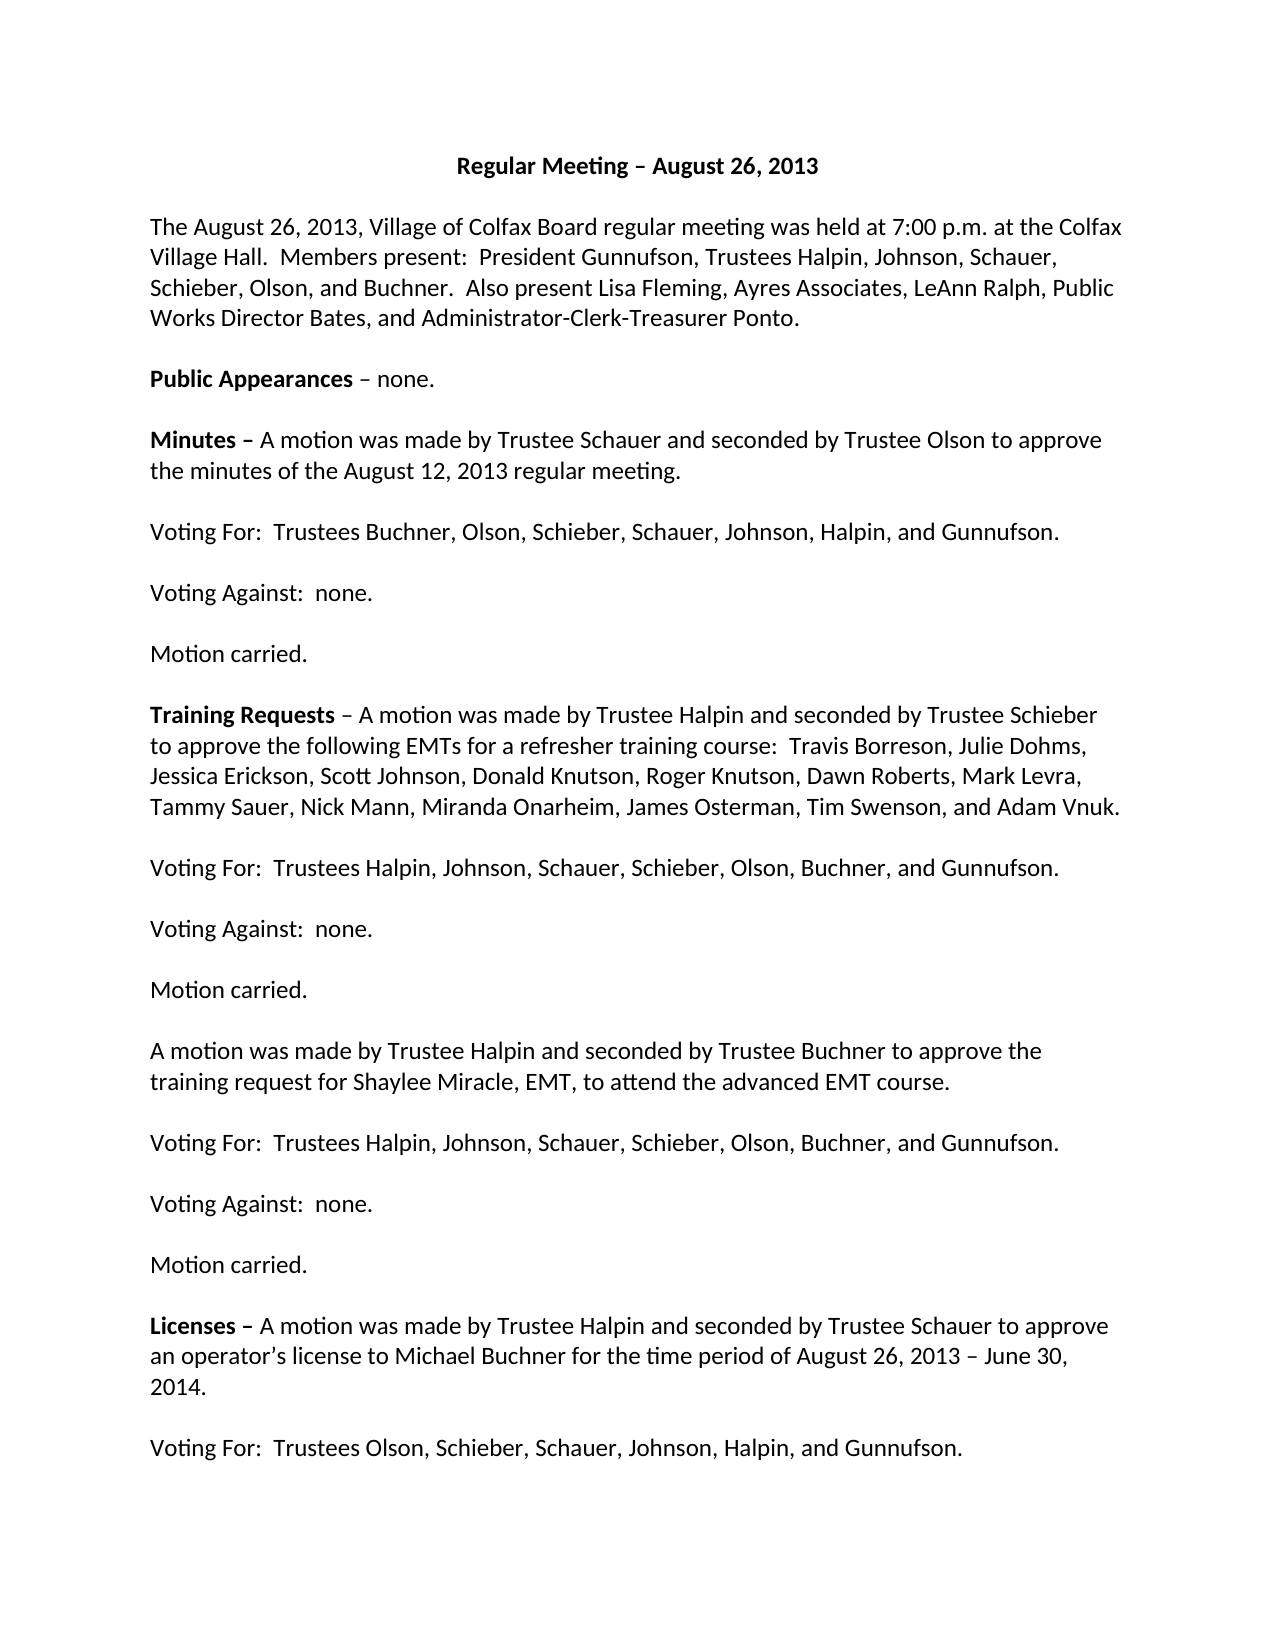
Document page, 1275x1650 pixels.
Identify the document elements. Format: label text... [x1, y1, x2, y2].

text Voting For: Trustees Olson, Schieber, Schauer, Johnson, Halpin, and Gunnufson. [150, 1432, 1125, 1462]
text The August 26, 2013, Village of Colfax Board regular meeting was held at 7:00 p.m. at the Colfax Village Hall. Members present: President Gunnufson, Trustees Halpin, Johnson, Schauer, Schieber, Olson, and Buchner. Also present Lisa Fleming, Ayres Associates, LeAnn Ralph, Public Works Director Bates, and Administrator-Clerk-Treasurer Ponto. [150, 211, 1125, 333]
text A motion was made by Trustee Halpin and seconded by Trustee Buchner to approve the training request for Shaylee Miracle, EMT, to attend the advanced EMT course. [150, 1035, 1125, 1096]
text Licenses – A motion was made by Trustee Halpin and seconded by Trustee Schauer to approve an operator’s license to Michael Buchner for the time period of August 26, 2013 – June 30, 2014. [150, 1310, 1125, 1401]
text Motion carried. [150, 1249, 1125, 1279]
text Voting For: Trustees Halpin, Johnson, Schauer, Schieber, Olson, Buchner, and Gunnufson. [150, 1127, 1125, 1157]
text Minutes – A motion was made by Trustee Schauer and seconded by Trustee Olson to approve the minutes of the August 12, 2013 regular meeting. [150, 425, 1125, 486]
text Voting For: Trustees Halpin, Johnson, Schauer, Schieber, Olson, Buchner, and Gunnufson. [150, 852, 1125, 882]
text Motion carried. [150, 638, 1125, 669]
text Voting Against: none. [150, 577, 1125, 608]
text Regular Meeting – August 26, 2013 [150, 150, 1125, 181]
text Public Appearances – none. [150, 364, 1125, 394]
text Training Requests – A motion was made by Trustee Halpin and seconded by Trustee Schieber to approve the following EMTs for a refresher training course: Travis Borreson, Julie Dohms, Jessica Erickson, Scott Johnson, Donald Knutson, Roger Knutson, Dawn Roberts, Mark Levra, Tammy Sauer, Nick Mann, Miranda Onarheim, James Osterman, Tim Swenson, and Adam Vnuk. [150, 699, 1125, 821]
text Motion carried. [150, 974, 1125, 1004]
text Voting Against: none. [150, 1188, 1125, 1218]
text Voting Against: none. [150, 913, 1125, 943]
text Voting For: Trustees Buchner, Olson, Schieber, Schauer, Johnson, Halpin, and Gunnufson. [150, 516, 1125, 547]
